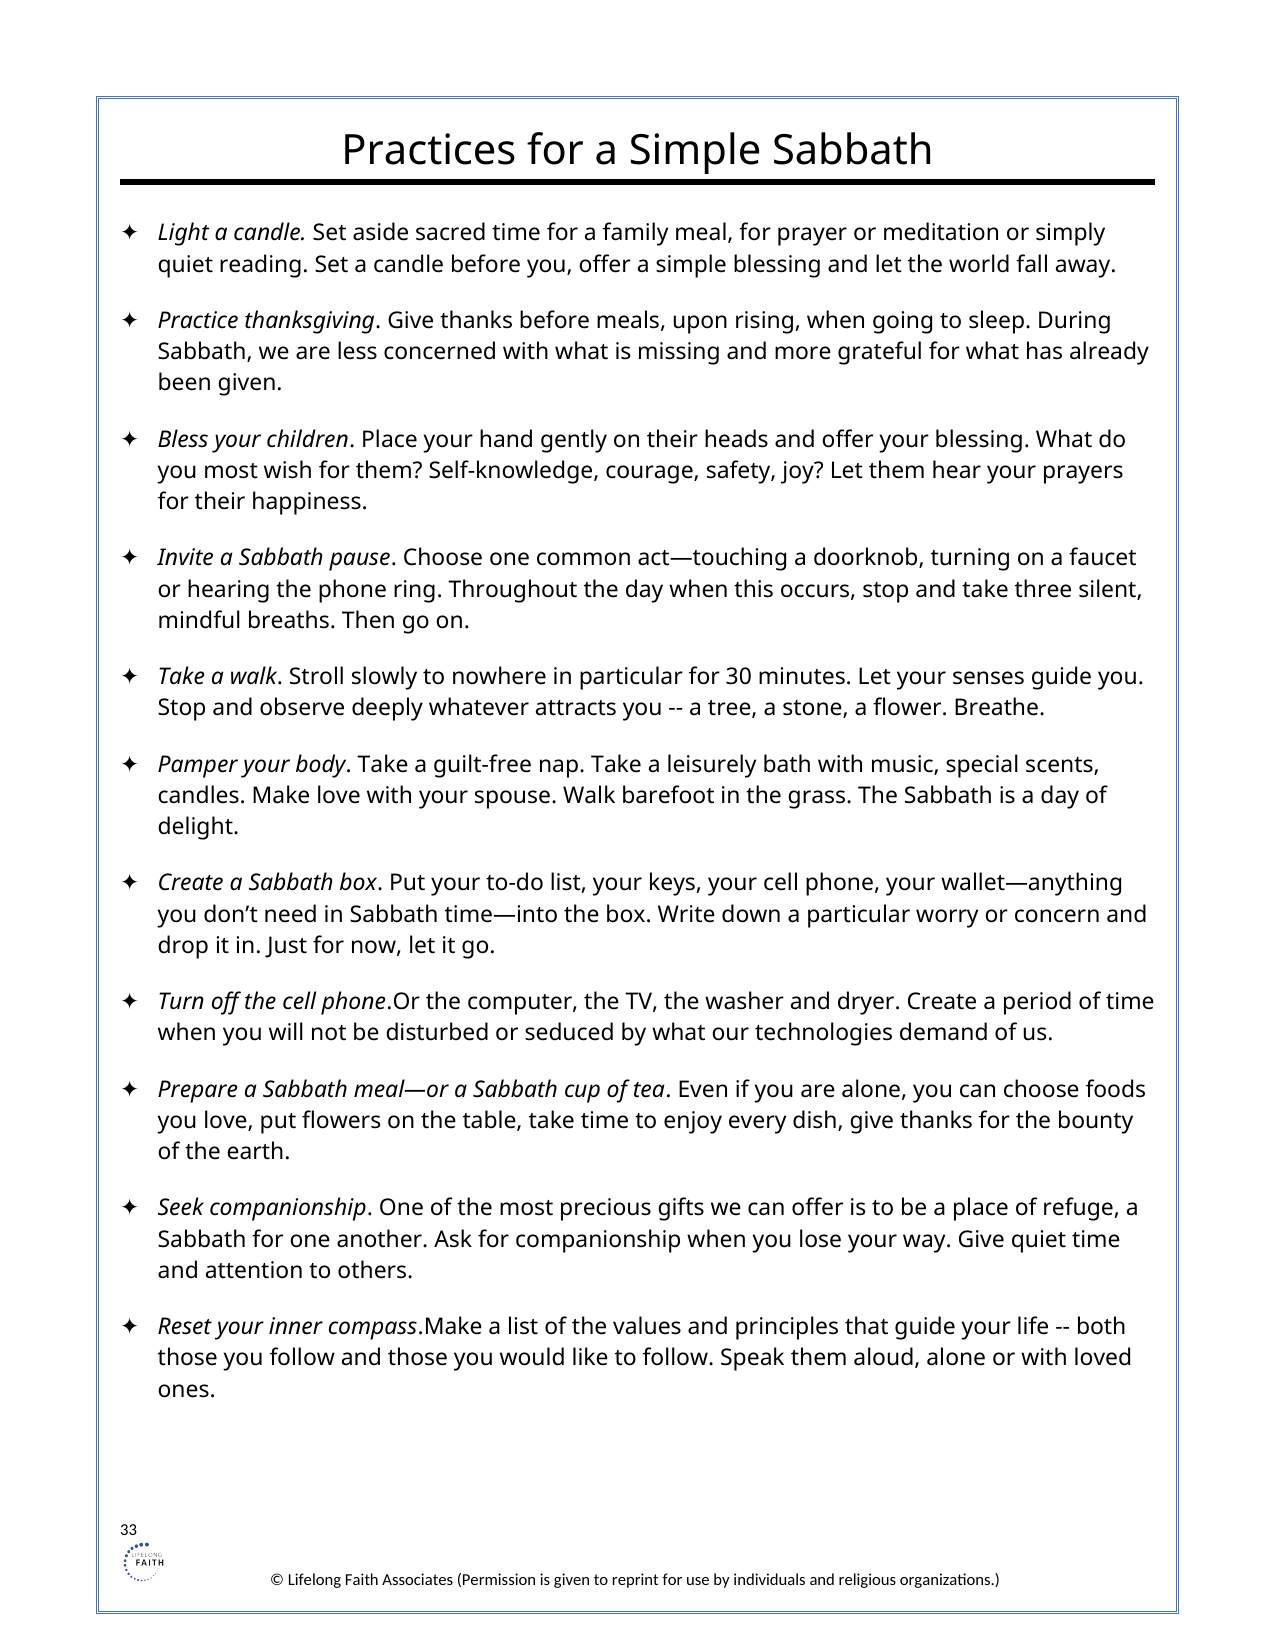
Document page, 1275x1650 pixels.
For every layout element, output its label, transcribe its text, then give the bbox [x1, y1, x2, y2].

list Take a walk. Stroll slowly to nowhere in particular for 30 minutes. Let your senses guide you. Stop and observe deeply whatever attracts you -- a tree, a stone, a flower. Breathe. [120, 660, 1155, 723]
list Pamper your body. Take a guilt-free nap. Take a leisurely bath with music, special scents, candles. Make love with your spouse. Walk barefoot in the grass. The Sabbath is a day of delight. [120, 748, 1155, 841]
subtitle Practices for a Simple Sabbath [120, 120, 1155, 179]
list Create a Sabbath box. Put your to-do list, your keys, your cell phone, your wallet—anything you don’t need in Sabbath time—into the box. Write down a particular worry or concern and drop it in. Just for now, let it go. [120, 866, 1155, 960]
picture [120, 1539, 167, 1586]
list Prepare a Sabbath meal—or a Sabbath cup of tea. Even if you are alone, you can choose foods you love, put flowers on the table, take time to enjoy every dish, give thanks for the bounty of the earth. [120, 1073, 1155, 1166]
list Seek companionship. One of the most precious gifts we can offer is to be a place of refuge, a Sabbath for one another. Ask for companionship when you lose your way. Give quiet time and attention to others. [120, 1191, 1155, 1285]
list Practice thanksgiving. Give thanks before meals, upon rising, when going to sleep. During Sabbath, we are less concerned with what is missing and more grateful for what has already been given. [120, 304, 1155, 398]
list Bless your children. Place your hand gently on their heads and offer your blessing. What do you most wish for them? Self-knowledge, courage, safety, joy? Let them hear your prayers for their happiness. [120, 423, 1155, 516]
list Light a candle. Set aside sacred time for a family meal, for prayer or meditation or simply quiet reading. Set a candle before you, offer a simple blessing and let the world fall away. [120, 216, 1155, 279]
list Turn off the cell phone. Or the computer, the TV, the washer and dryer. Create a period of time when you will not be disturbed or seduced by what our technologies demand of us. [120, 985, 1155, 1048]
list Invite a Sabbath pause. Choose one common act—touching a doorknob, turning on a faucet or hearing the phone ring. Throughout the day when this occurs, stop and take three silent, mindful breaths. Then go on. [120, 541, 1155, 635]
list Reset your inner compass. Make a list of the values and principles that guide your life -- both those you follow and those you would like to follow. Speak them aloud, alone or with loved ones. [120, 1310, 1155, 1404]
